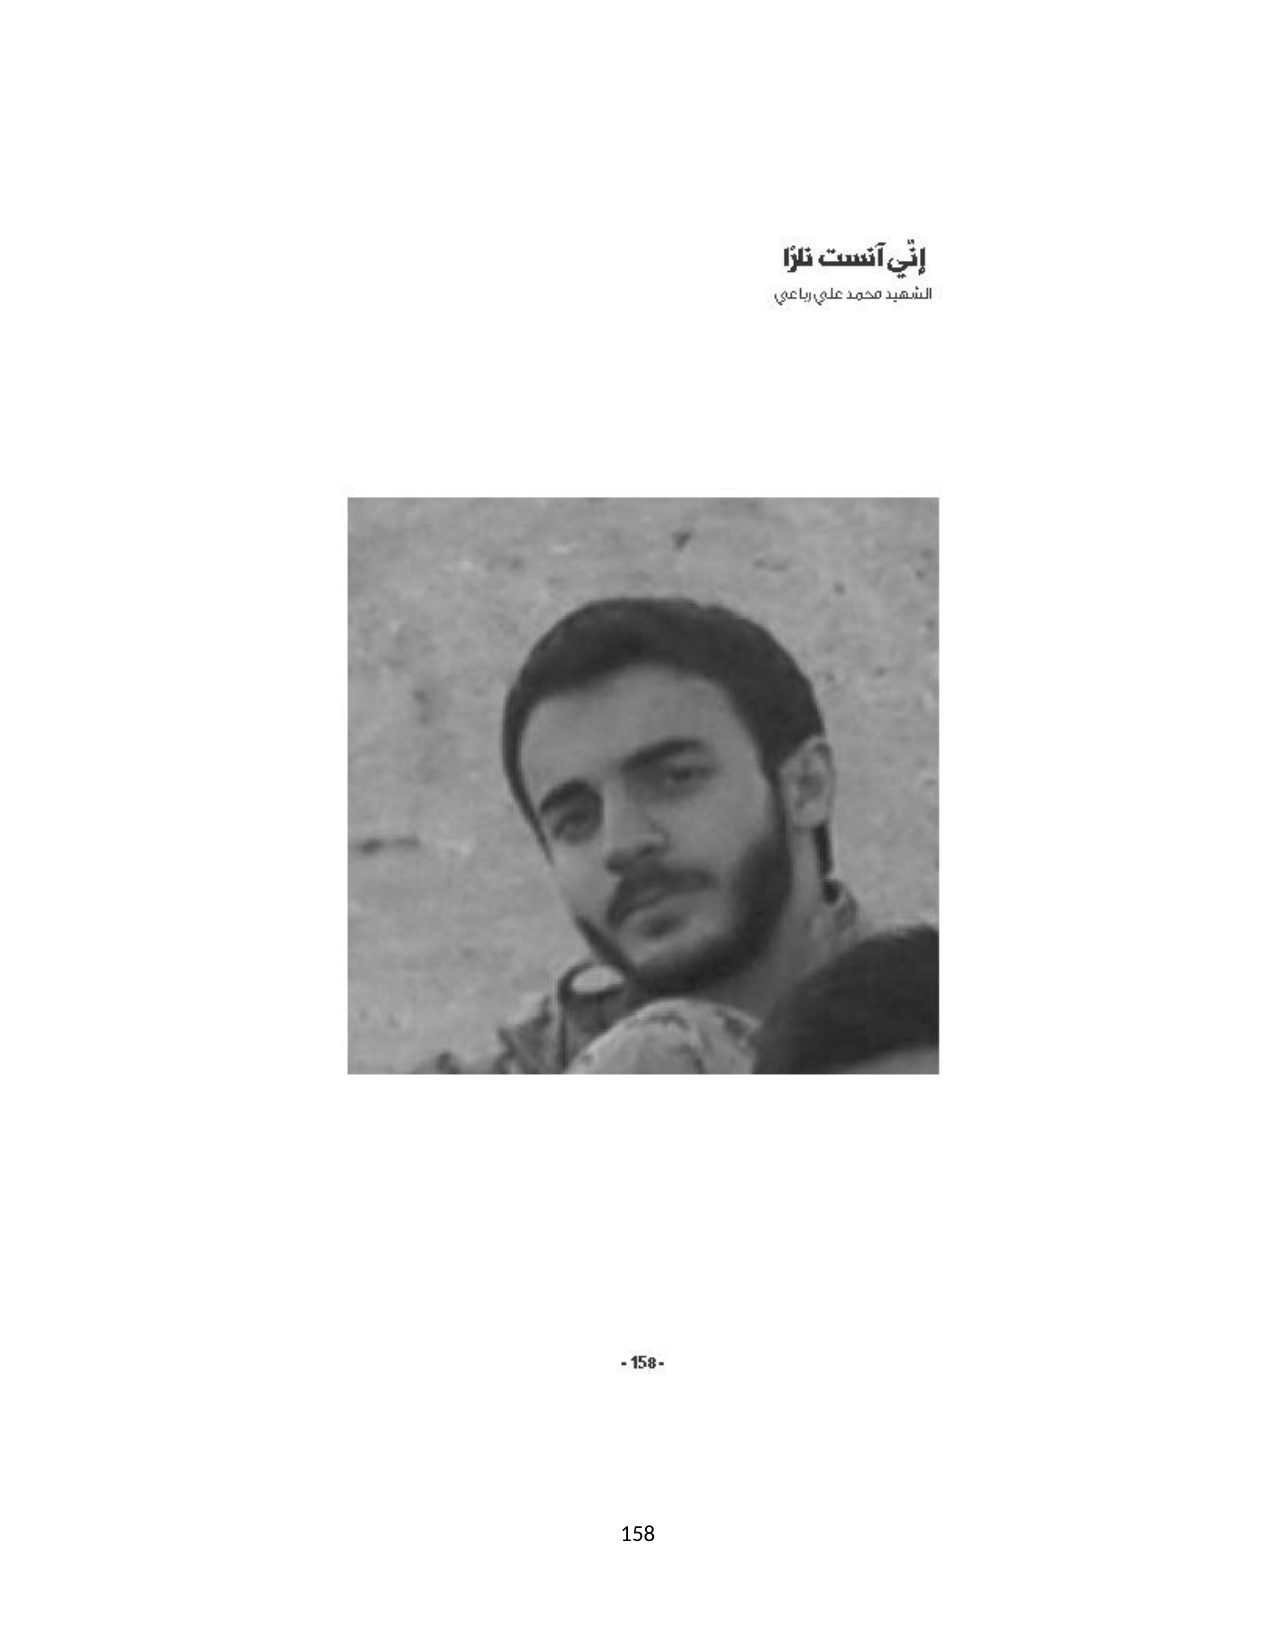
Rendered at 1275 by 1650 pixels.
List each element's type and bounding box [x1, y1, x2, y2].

picture [229, 150, 1088, 1450]
